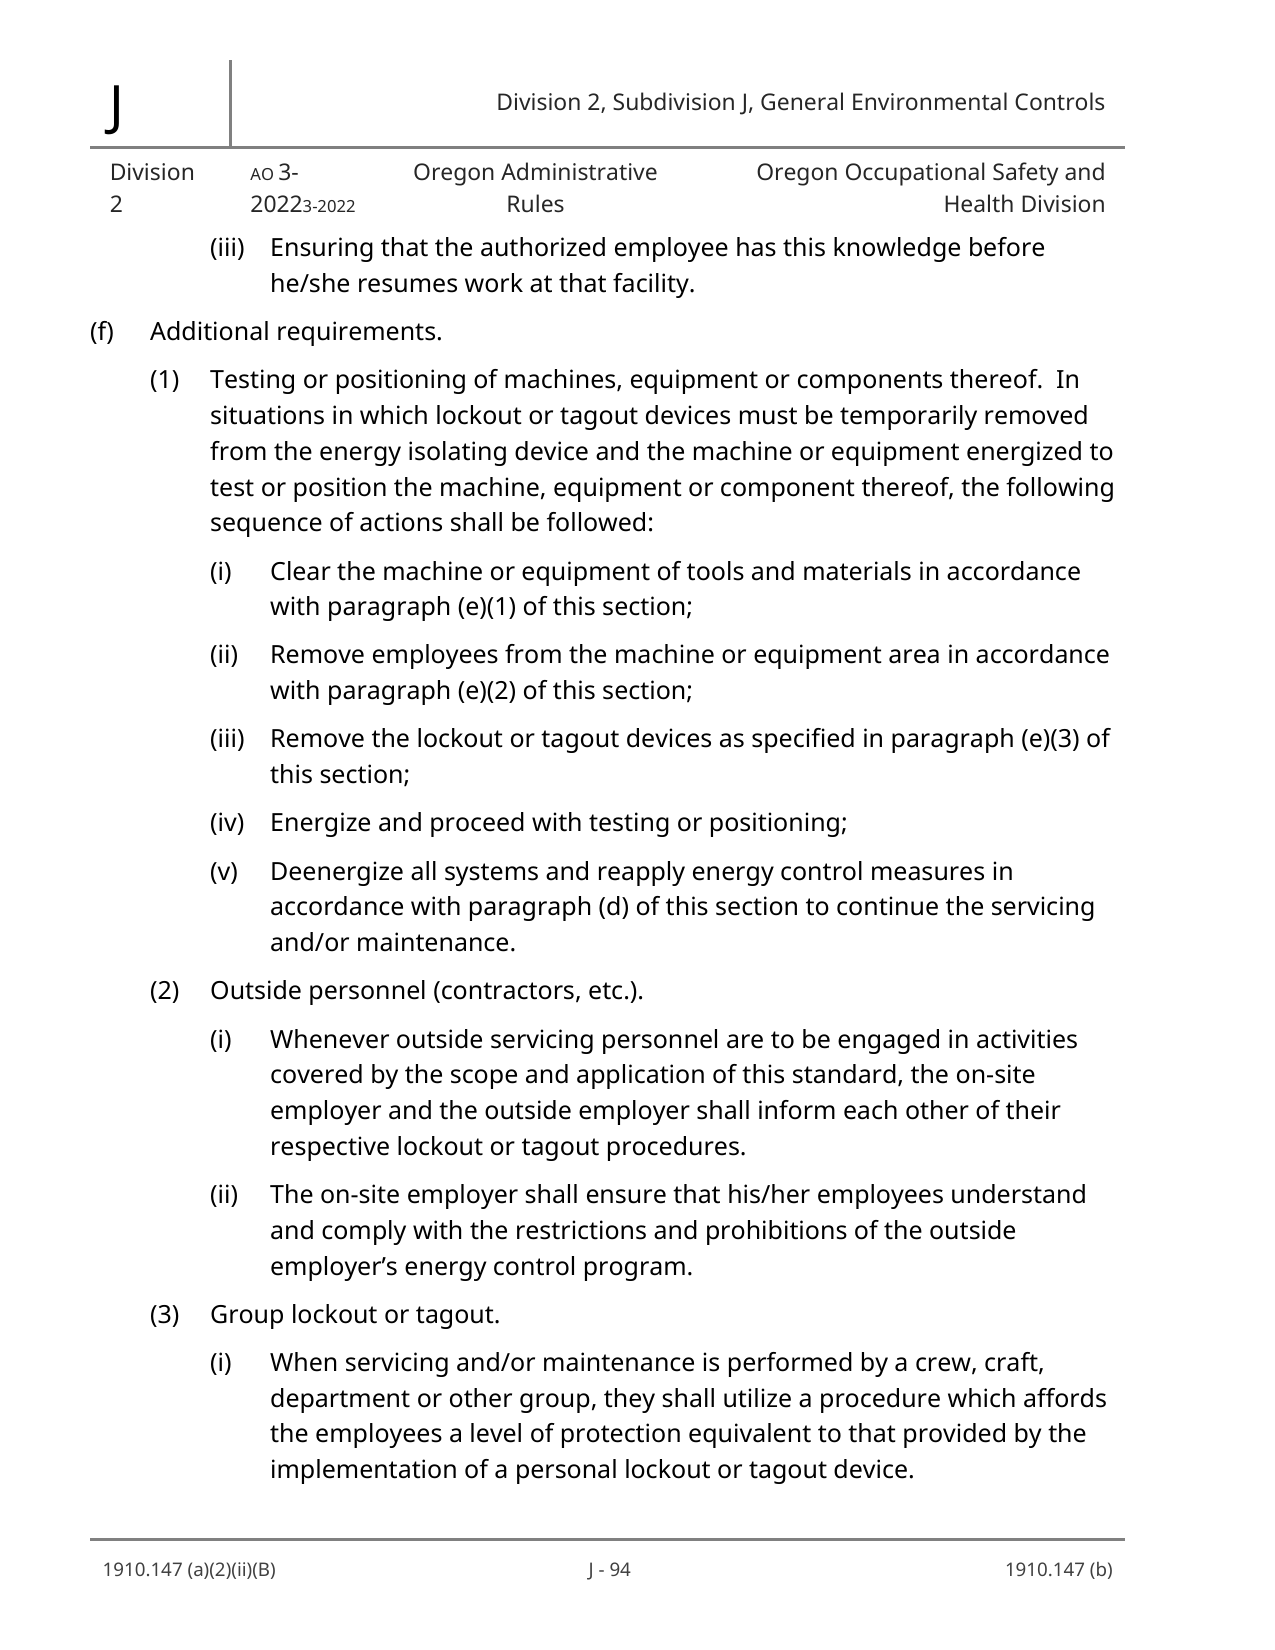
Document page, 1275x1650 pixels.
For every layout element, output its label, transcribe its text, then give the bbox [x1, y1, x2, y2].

list (iii) Ensuring that the authorized employee has this knowledge before he/she resumes work at that facility. [210, 150, 1125, 300]
list (i) Whenever outside servicing personnel are to be engaged in activities covered by the scope and application of this standard, the on-site employer and the outside employer shall inform each other of their respective lockout or tagout procedures. [210, 1021, 1125, 1162]
list (2) Outside personnel (contractors, etc.). [150, 973, 1125, 1007]
list (1) Testing or positioning of machines, equipment or components thereof. In situations in which lockout or tagout devices must be temporarily removed from the energy isolating device and the machine or equipment energized to test or position the machine, equipment or component thereof, the following sequence of actions shall be followed: [150, 362, 1125, 539]
list (ii) The on-site employer shall ensure that his/her employees understand and comply with the restrictions and prohibitions of the outside employer’s energy control program. [210, 1177, 1125, 1282]
list (i) Clear the machine or equipment of tools and materials in accordance with paragraph (e)(1) of this section; [210, 553, 1125, 623]
list (3) Group lockout or tagout. [150, 1296, 1125, 1330]
list (iii) Remove the lockout or tagout devices as specified in paragraph (e)(3) of this section; [210, 721, 1125, 791]
list (i) When servicing and/or maintenance is performed by a crew, craft, department or other group, they shall utilize a procedure which affords the employees a level of protection equivalent to that provided by the implementation of a personal lockout or tagout device. [210, 1344, 1125, 1486]
list (iv) Energize and proceed with testing or positioning; [210, 805, 1125, 839]
list (f) Additional requirements. [90, 314, 1125, 348]
list (ii) Remove employees from the machine or equipment area in accordance with paragraph (e)(2) of this section; [210, 637, 1125, 707]
list (v) Deenergize all systems and reapply energy control measures in accordance with paragraph (d) of this section to continue the servicing and/or maintenance. [210, 853, 1125, 959]
